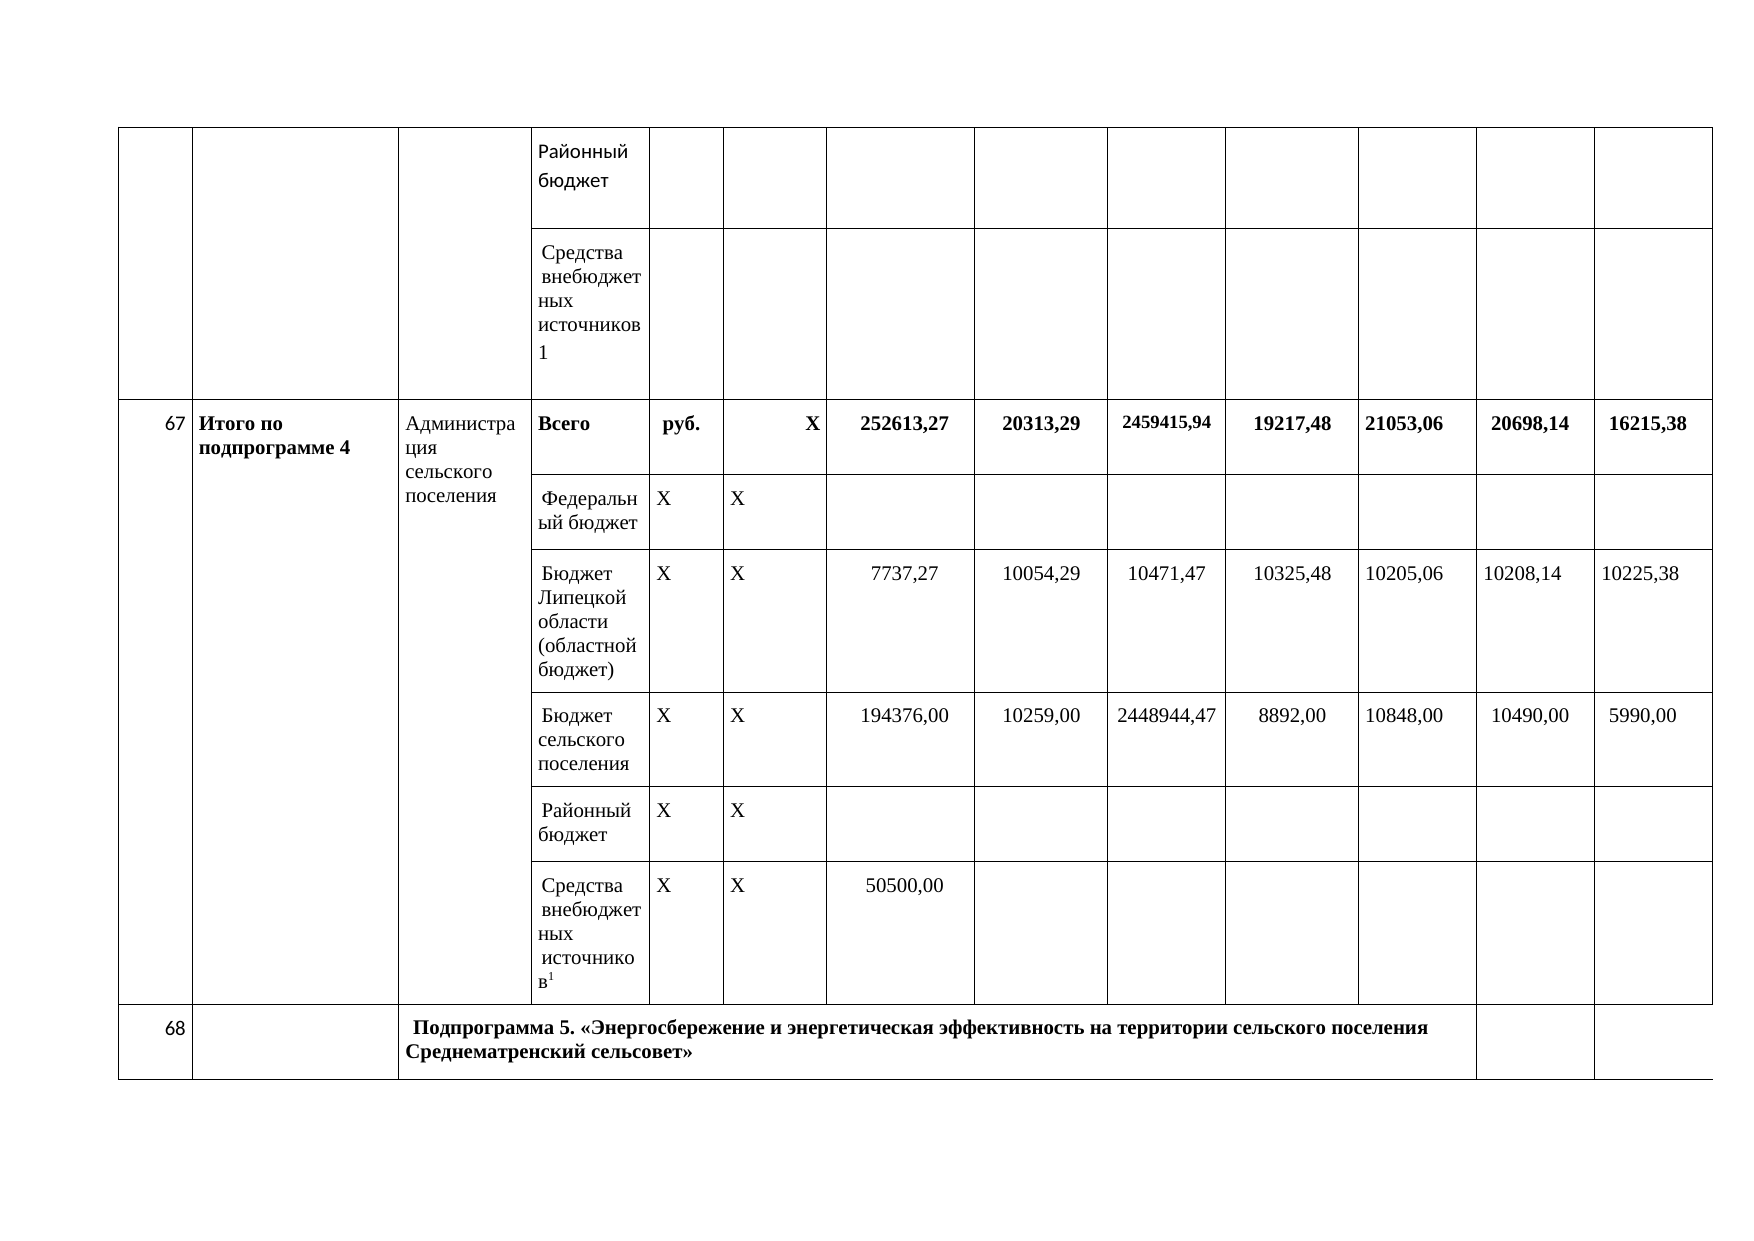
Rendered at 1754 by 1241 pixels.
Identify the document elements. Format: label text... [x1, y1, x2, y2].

table_cell 10208,14 [1477, 550, 1594, 692]
table_cell [1226, 475, 1358, 549]
table_cell Х [650, 550, 723, 692]
table_cell [1226, 862, 1358, 1004]
table_cell Х [650, 693, 723, 786]
table_cell 252613,27 [827, 400, 974, 474]
table_cell Бюджет Липецкой области (областной бюджет) [532, 550, 649, 692]
table_cell [975, 787, 1107, 861]
table_cell [1595, 1005, 1713, 1079]
table_cell [827, 229, 974, 399]
table_cell 10259,00 [975, 693, 1107, 786]
table_cell 10490,00 [1477, 693, 1594, 786]
table_cell 50500,00 [827, 862, 974, 1004]
table_cell [1359, 229, 1476, 399]
table_cell Х [724, 693, 826, 786]
table_cell [1359, 128, 1476, 228]
table_cell [827, 475, 974, 549]
table_cell [1108, 128, 1225, 228]
table_cell [1226, 229, 1358, 399]
table_cell [1226, 128, 1358, 228]
table_cell [1108, 787, 1225, 861]
table_cell [193, 1005, 398, 1079]
table_cell 21053,06 [1359, 400, 1476, 474]
table_cell Районный бюджет [532, 787, 649, 861]
table_cell 10471,47 [1108, 550, 1225, 692]
table_cell [1108, 862, 1225, 1004]
table_cell [827, 787, 974, 861]
table_cell 20313,29 [975, 400, 1107, 474]
table_cell [1477, 128, 1594, 228]
table_cell 10325,48 [1226, 550, 1358, 692]
table_cell [1477, 475, 1594, 549]
table_cell Федеральный бюджет [532, 475, 649, 549]
table_cell Средства внебюджетных источников1 [532, 862, 649, 1004]
table_cell [724, 229, 826, 399]
table_cell 194376,00 [827, 693, 974, 786]
table_cell [1477, 1005, 1594, 1079]
table_cell [1477, 862, 1594, 1004]
table_cell 68 [119, 1005, 192, 1079]
table_cell 67 [119, 400, 192, 1004]
table_cell 20698,14 [1477, 400, 1594, 474]
table_cell [1595, 128, 1712, 228]
table_cell [650, 229, 723, 399]
table_cell 5990,00 [1595, 693, 1712, 786]
table_cell 8892,00 [1226, 693, 1358, 786]
table_cell 10054,29 [975, 550, 1107, 692]
table_cell [1477, 787, 1594, 861]
table_cell [724, 128, 826, 228]
table_cell руб. [650, 400, 723, 474]
table_cell [1595, 787, 1712, 861]
table_cell [975, 475, 1107, 549]
table_cell Х [724, 475, 826, 549]
table_cell 2448944,47 [1108, 693, 1225, 786]
table_cell [1595, 475, 1712, 549]
table_cell Подпрограмма 5. «Энергосбережение и энергетическая эффективность на территории сельского поселения Среднематренский сельсовет» [399, 1005, 1476, 1079]
table_cell Итого по подпрограмме 4 [193, 400, 398, 1004]
table_cell 16215,38 [1595, 400, 1712, 474]
table_cell [975, 128, 1107, 228]
table_cell [975, 862, 1107, 1004]
table_cell [650, 128, 723, 228]
table_cell [827, 128, 974, 228]
table_cell [1359, 475, 1476, 549]
table_cell 7737,27 [827, 550, 974, 692]
table_cell [1226, 787, 1358, 861]
table_cell [1477, 229, 1594, 399]
table_cell Х [724, 862, 826, 1004]
table_cell Всего [532, 400, 649, 474]
table_cell [1359, 862, 1476, 1004]
table_cell Средства внебюджетных источников1 [532, 229, 649, 399]
table_cell Х [724, 400, 826, 474]
table_cell [975, 229, 1107, 399]
table_cell [1595, 862, 1712, 1004]
table_cell Х [650, 475, 723, 549]
table_cell Районный бюджет [532, 128, 649, 228]
table_cell 10225,38 [1595, 550, 1712, 692]
table_cell [1359, 787, 1476, 861]
table_cell 2459415,94 [1108, 400, 1225, 474]
table_cell Бюджет сельского поселения [532, 693, 649, 786]
table_cell 19217,48 [1226, 400, 1358, 474]
table_cell [1108, 229, 1225, 399]
table_cell 10205,06 [1359, 550, 1476, 692]
table_cell Администрация сельского поселения [399, 400, 531, 1004]
table_cell 10848,00 [1359, 693, 1476, 786]
table_cell Х [724, 550, 826, 692]
table_cell Х [650, 787, 723, 861]
table_cell Х [650, 862, 723, 1004]
table_cell [1595, 229, 1712, 399]
table_cell Х [724, 787, 826, 861]
table_cell [1108, 475, 1225, 549]
